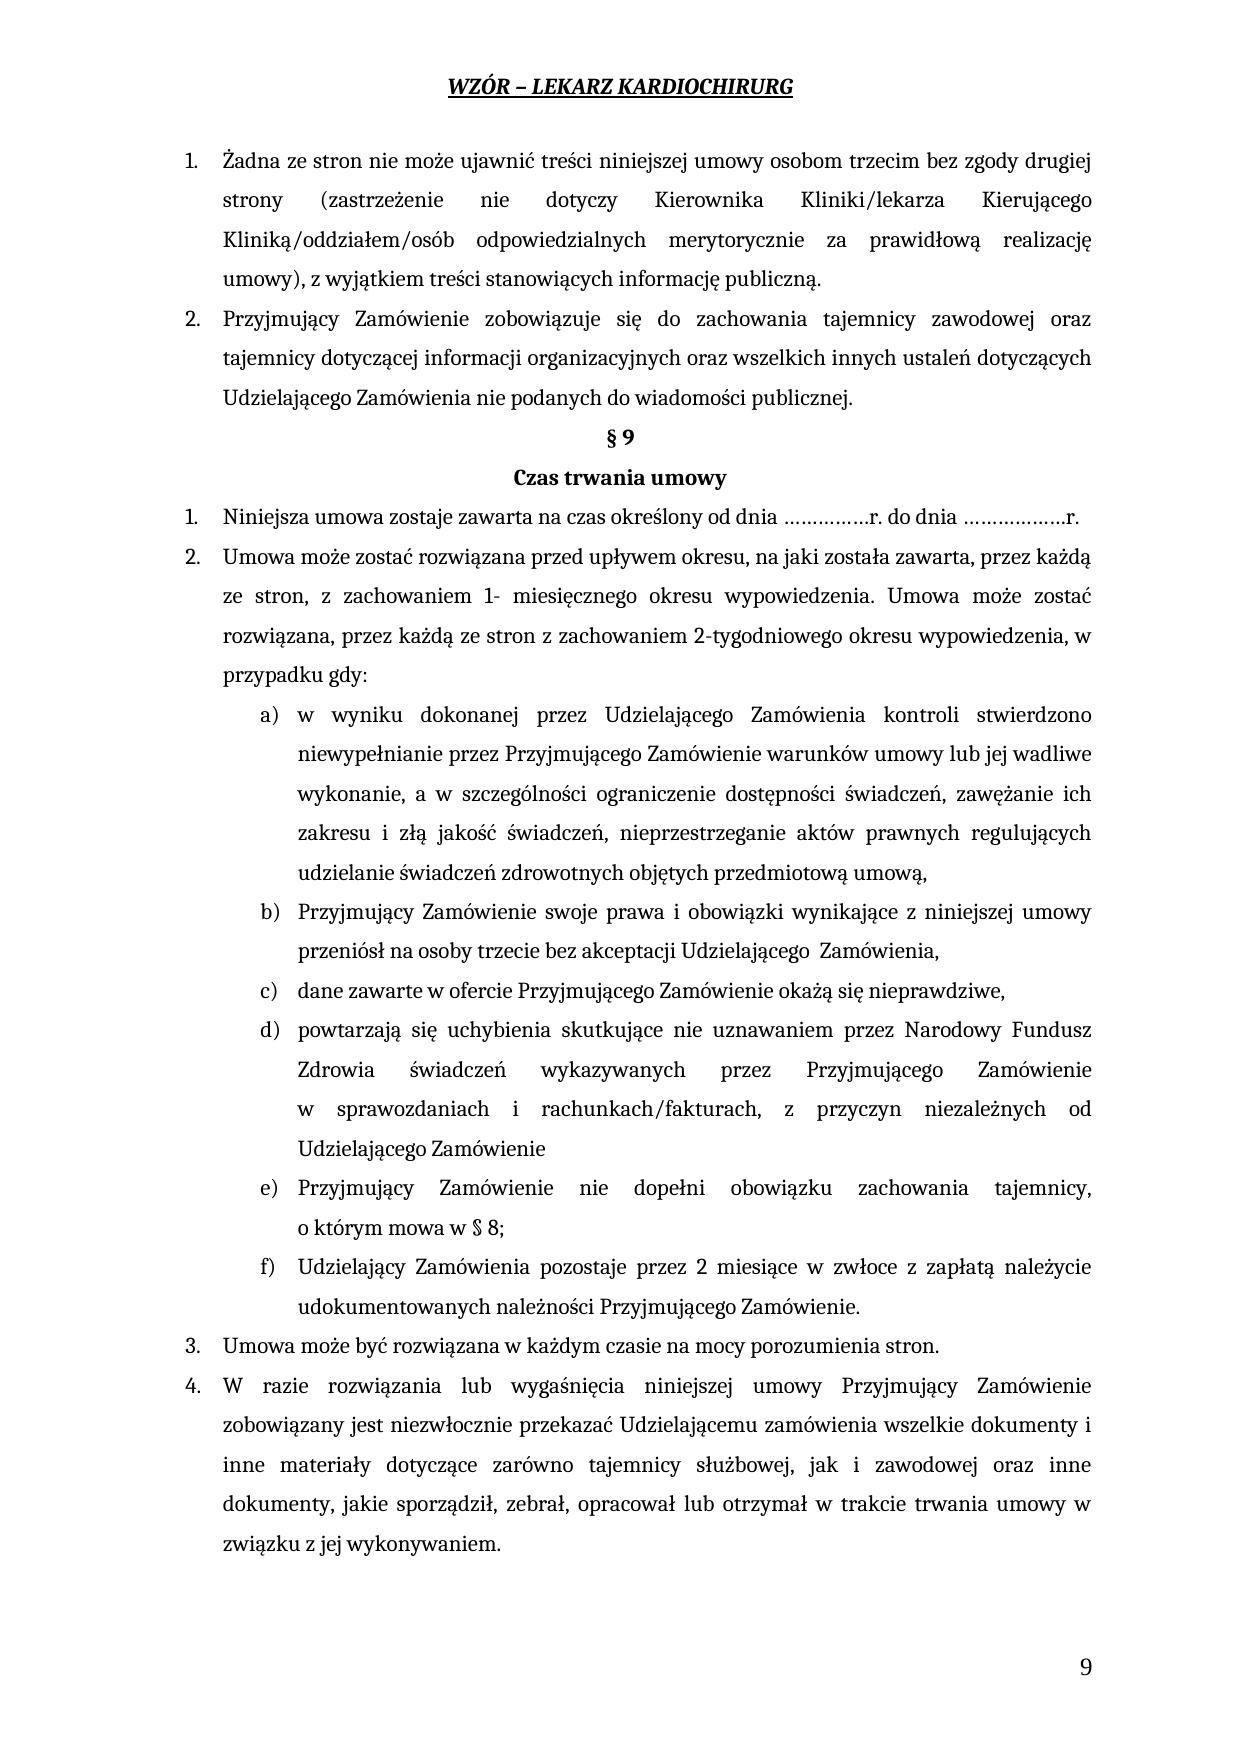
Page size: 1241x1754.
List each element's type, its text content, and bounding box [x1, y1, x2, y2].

list w wyniku dokonanej przez Udzielającego Zamówienia kontroli stwierdzono niewypełnianie przez Przyjmującego Zamówienie warunków umowy lub jej wadliwe wykonanie, a w szczególności ograniczenie dostępności świadczeń, zawężanie ich zakresu i złą jakość świadczeń, nieprzestrzeganie aktów prawnych regulujących udzielanie świadczeń zdrowotnych objętych przedmiotową umową, [260, 701, 1093, 886]
list Umowa może być rozwiązana w każdym czasie na mocy porozumienia stron. [185, 1333, 1093, 1359]
list Umowa może zostać rozwiązana przed upływem okresu, na jaki została zawarta, przez każdą ze stron, z zachowaniem 1- miesięcznego okresu wypowiedzenia. Umowa może zostać rozwiązana, przez każdą ze stron z zachowaniem 2-tygodniowego okresu wypowiedzenia, w przypadku gdy: [185, 543, 1093, 688]
list dane zawarte w ofercie Przyjmującego Zamówienie okażą się nieprawdziwe, [260, 978, 1093, 1004]
list Żadna ze stron nie może ujawnić treści niniejszej umowy osobom trzecim bez zgody drugiej strony (zastrzeżenie nie dotyczy Kierownika Kliniki/lekarza Kierującego Kliniką/oddziałem/osób odpowiedzialnych merytorycznie za prawidłową realizację umowy), z wyjątkiem treści stanowiących informację publiczną. [185, 148, 1093, 292]
list Udzielający Zamówienia pozostaje przez 2 miesiące w zwłoce z zapłatą należycie udokumentowanych należności Przyjmującego Zamówienie. [260, 1254, 1093, 1320]
list Przyjmujący Zamówienie swoje prawa i obowiązki wynikające z niniejszej umowy przeniósł na osoby trzecie bez akceptacji Udzielającego Zamówienia, [260, 899, 1093, 965]
list Niniejsza umowa zostaje zawarta na czas określony od dnia ……………r. do dnia ………………r. [185, 504, 1093, 530]
text Czas trwania umowy [148, 464, 1093, 491]
list Przyjmujący Zamówienie nie dopełni obowiązku zachowania tajemnicy, o którym mowa w § 8; [260, 1175, 1093, 1241]
list Przyjmujący Zamówienie zobowiązuje się do zachowania tajemnicy zawodowej oraz tajemnicy dotyczącej informacji organizacyjnych oraz wszelkich innych ustaleń dotyczących Udzielającego Zamówienia nie podanych do wiadomości publicznej. [185, 306, 1093, 411]
list W razie rozwiązania lub wygaśnięcia niniejszej umowy Przyjmujący Zamówienie zobowiązany jest niezwłocznie przekazać Udzielającemu zamówienia wszelkie dokumenty i inne materiały dotyczące zarówno tajemnicy służbowej, jak i zawodowej oraz inne dokumenty, jakie sporządził, zebrał, opracował lub otrzymał w trakcie trwania umowy w związku z jej wykonywaniem. [185, 1373, 1093, 1557]
list powtarzają się uchybienia skutkujące nie uznawaniem przez Narodowy Fundusz Zdrowia świadczeń wykazywanych przez Przyjmującego Zamówienie w sprawozdaniach i rachunkach/fakturach, z przyczyn niezależnych od Udzielającego Zamówienie [260, 1017, 1093, 1162]
text 9 [148, 424, 1093, 451]
